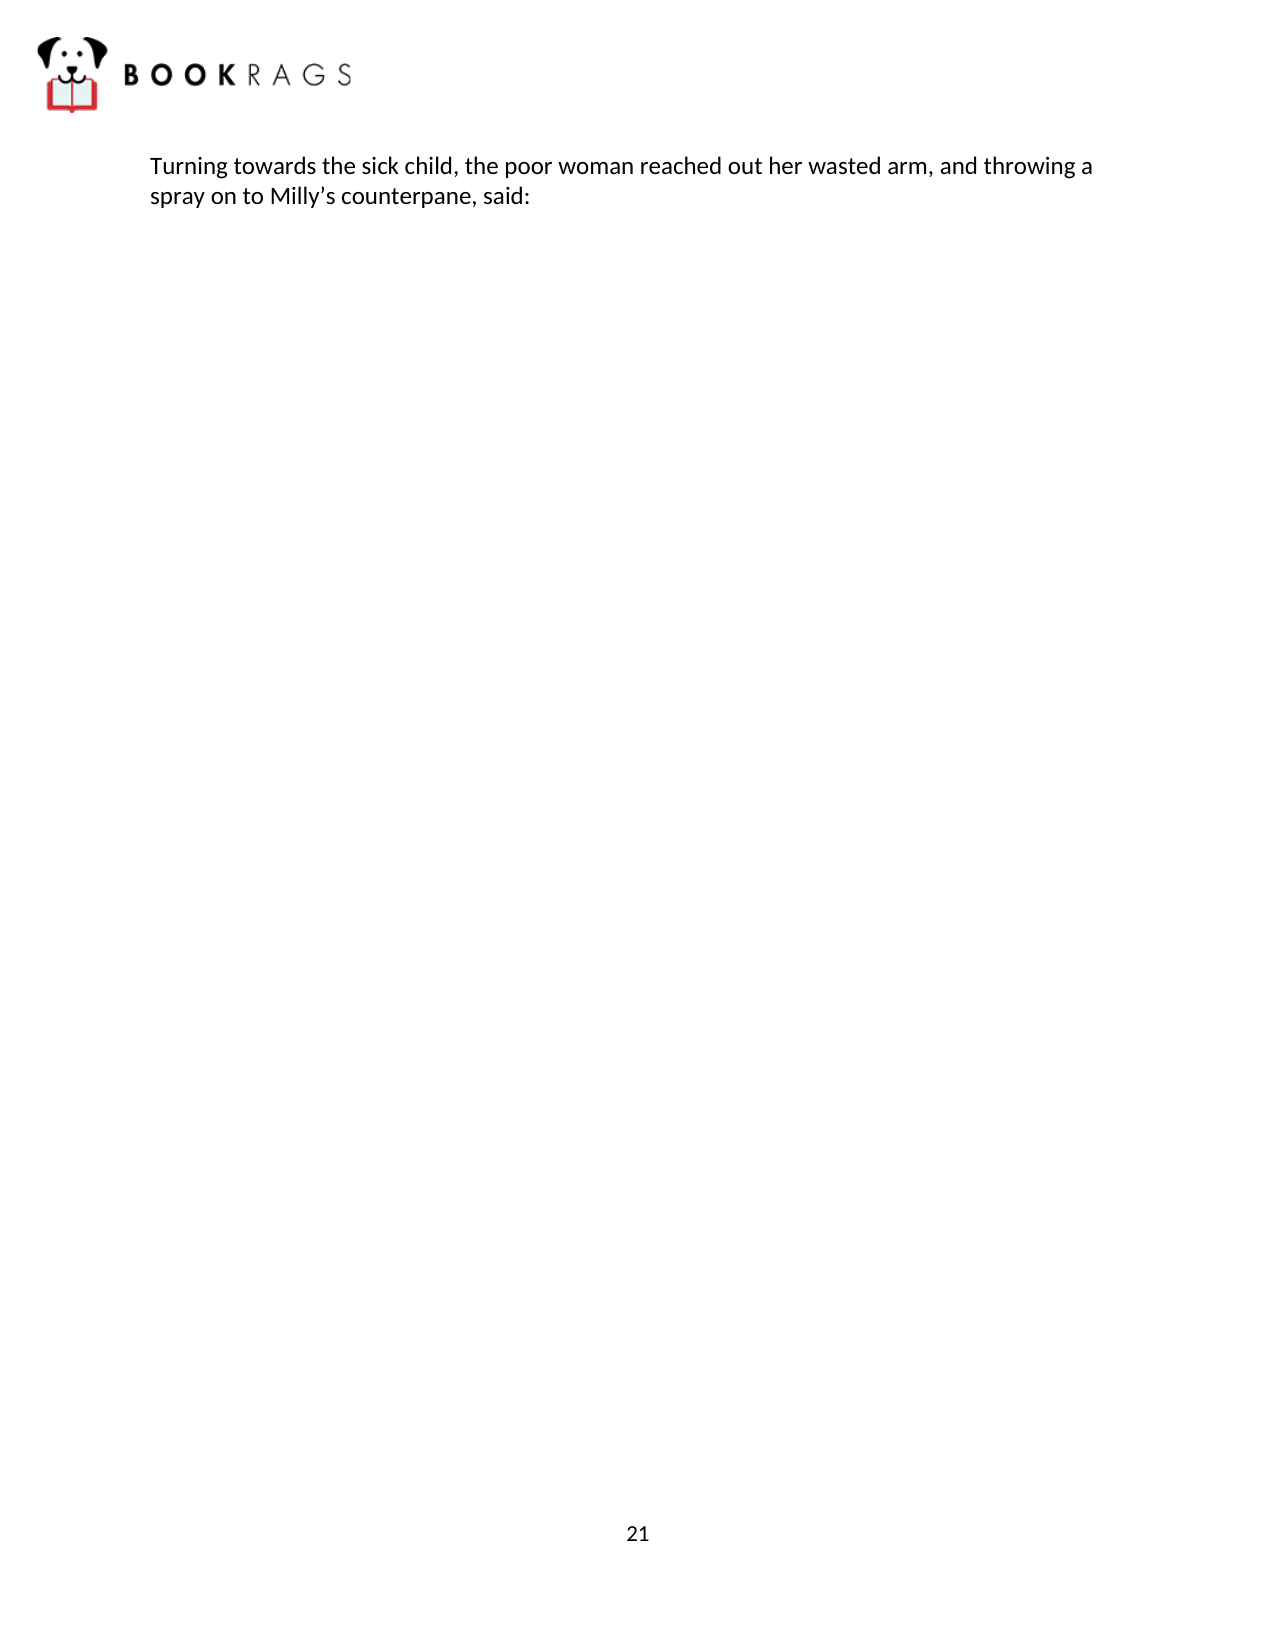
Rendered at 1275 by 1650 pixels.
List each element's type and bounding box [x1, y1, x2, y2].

picture [37, 37, 351, 113]
text [150, 150, 1125, 211]
